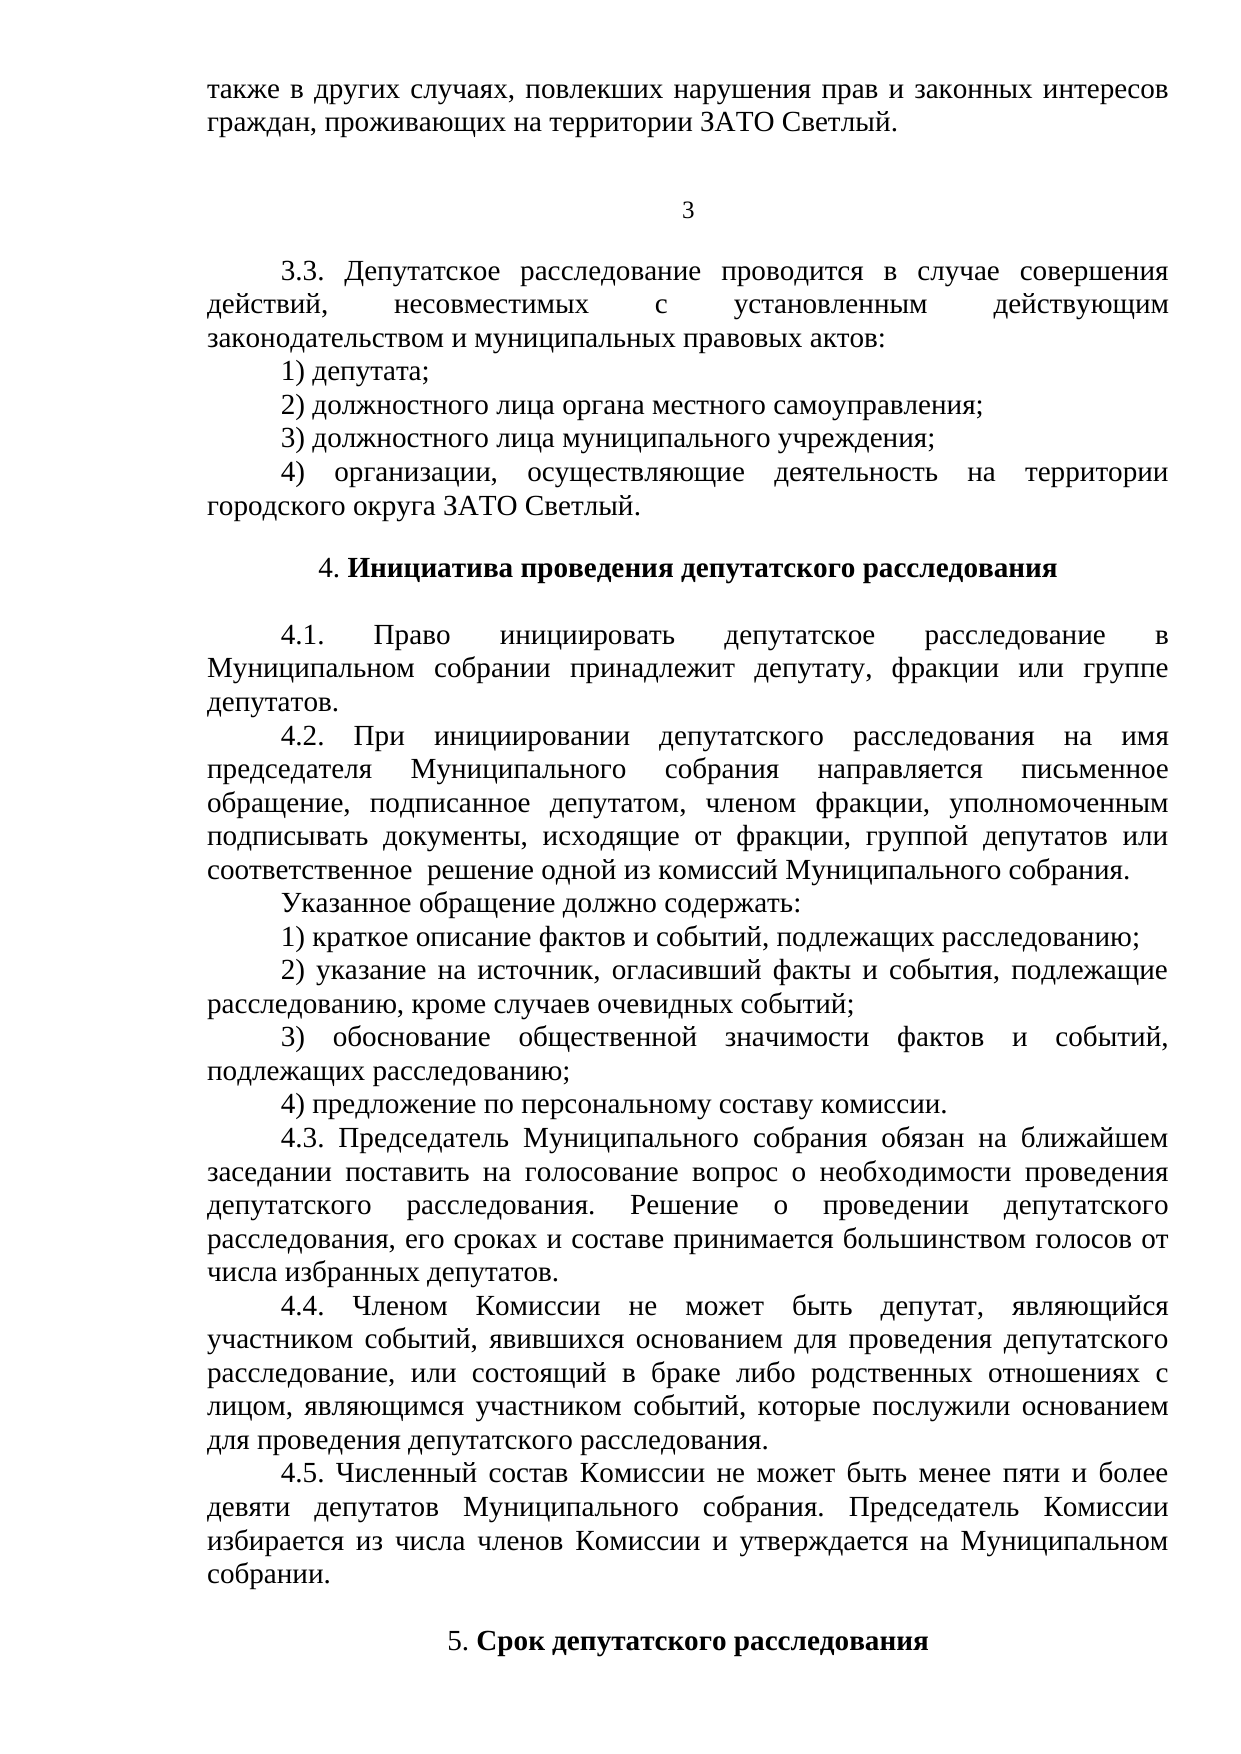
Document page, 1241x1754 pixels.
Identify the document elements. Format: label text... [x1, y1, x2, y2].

text 1) краткое описание фактов и событий, подлежащих расследованию; [207, 919, 1169, 952]
text 3) должностного лица муниципального учреждения; [207, 421, 1169, 454]
title 4. Инициатива проведения депутатского расследования [207, 550, 1169, 583]
text 4) организации, осуществляющие деятельность на территории городского округа ЗАТО Светлый. [207, 454, 1169, 521]
text Указанное обращение должно содержать: [207, 885, 1169, 919]
text 4.1. Право инициировать депутатское расследование в Муниципальном собрании принадлежит депутату, фракции или группе депутатов. [207, 617, 1169, 718]
title 5. Срок депутатского расследования [207, 1623, 1169, 1657]
text 3 [207, 195, 1169, 224]
text 4.5. Численный состав Комиссии не может быть менее пяти и более девяти депутатов Муниципального собрания. Председатель Комиссии избирается из числа членов Комиссии и утверждается на Муниципальном собрании. [207, 1456, 1169, 1590]
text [207, 71, 1169, 138]
text 4.3. Председатель Муниципального собрания обязан на ближайшем заседании поставить на голосование вопрос о необходимости проведения депутатского расследования. Решение о проведении депутатского расследования, его сроках и составе принимается большинством голосов от числа избранных депутатов. [207, 1120, 1169, 1288]
text 2) должностного лица органа местного самоуправления; [207, 387, 1169, 421]
text 3.3. Депутатское расследование проводится в случае совершения действий, несовместимых с установленным действующим законодательством и муниципальных правовых актов: [207, 253, 1169, 353]
text 4.4. Членом Комиссии не может быть депутат, являющийся участником событий, явившихся основанием для проведения депутатского расследование, или состоящий в браке либо родственных отношениях с лицом, являющимся участником событий, которые послужили основанием для проведения депутатского расследования. [207, 1288, 1169, 1456]
text 2) указание на источник, огласивший факты и события, подлежащие расследованию, кроме случаев очевидных событий; [207, 952, 1169, 1019]
text 1) депутата; [207, 353, 1169, 387]
text 4) предложение по персональному составу комиссии. [207, 1087, 1169, 1120]
text 4.2. При инициировании депутатского расследования на имя председателя Муниципального собрания направляется письменное обращение, подписанное депутатом, членом фракции, уполномоченным подписывать документы, исходящие от фракции, группой депутатов или соответственное решение одной из комиссий Муниципального собрания. [207, 718, 1169, 885]
text 3) обоснование общественной значимости фактов и событий, подлежащих расследованию; [207, 1019, 1169, 1087]
